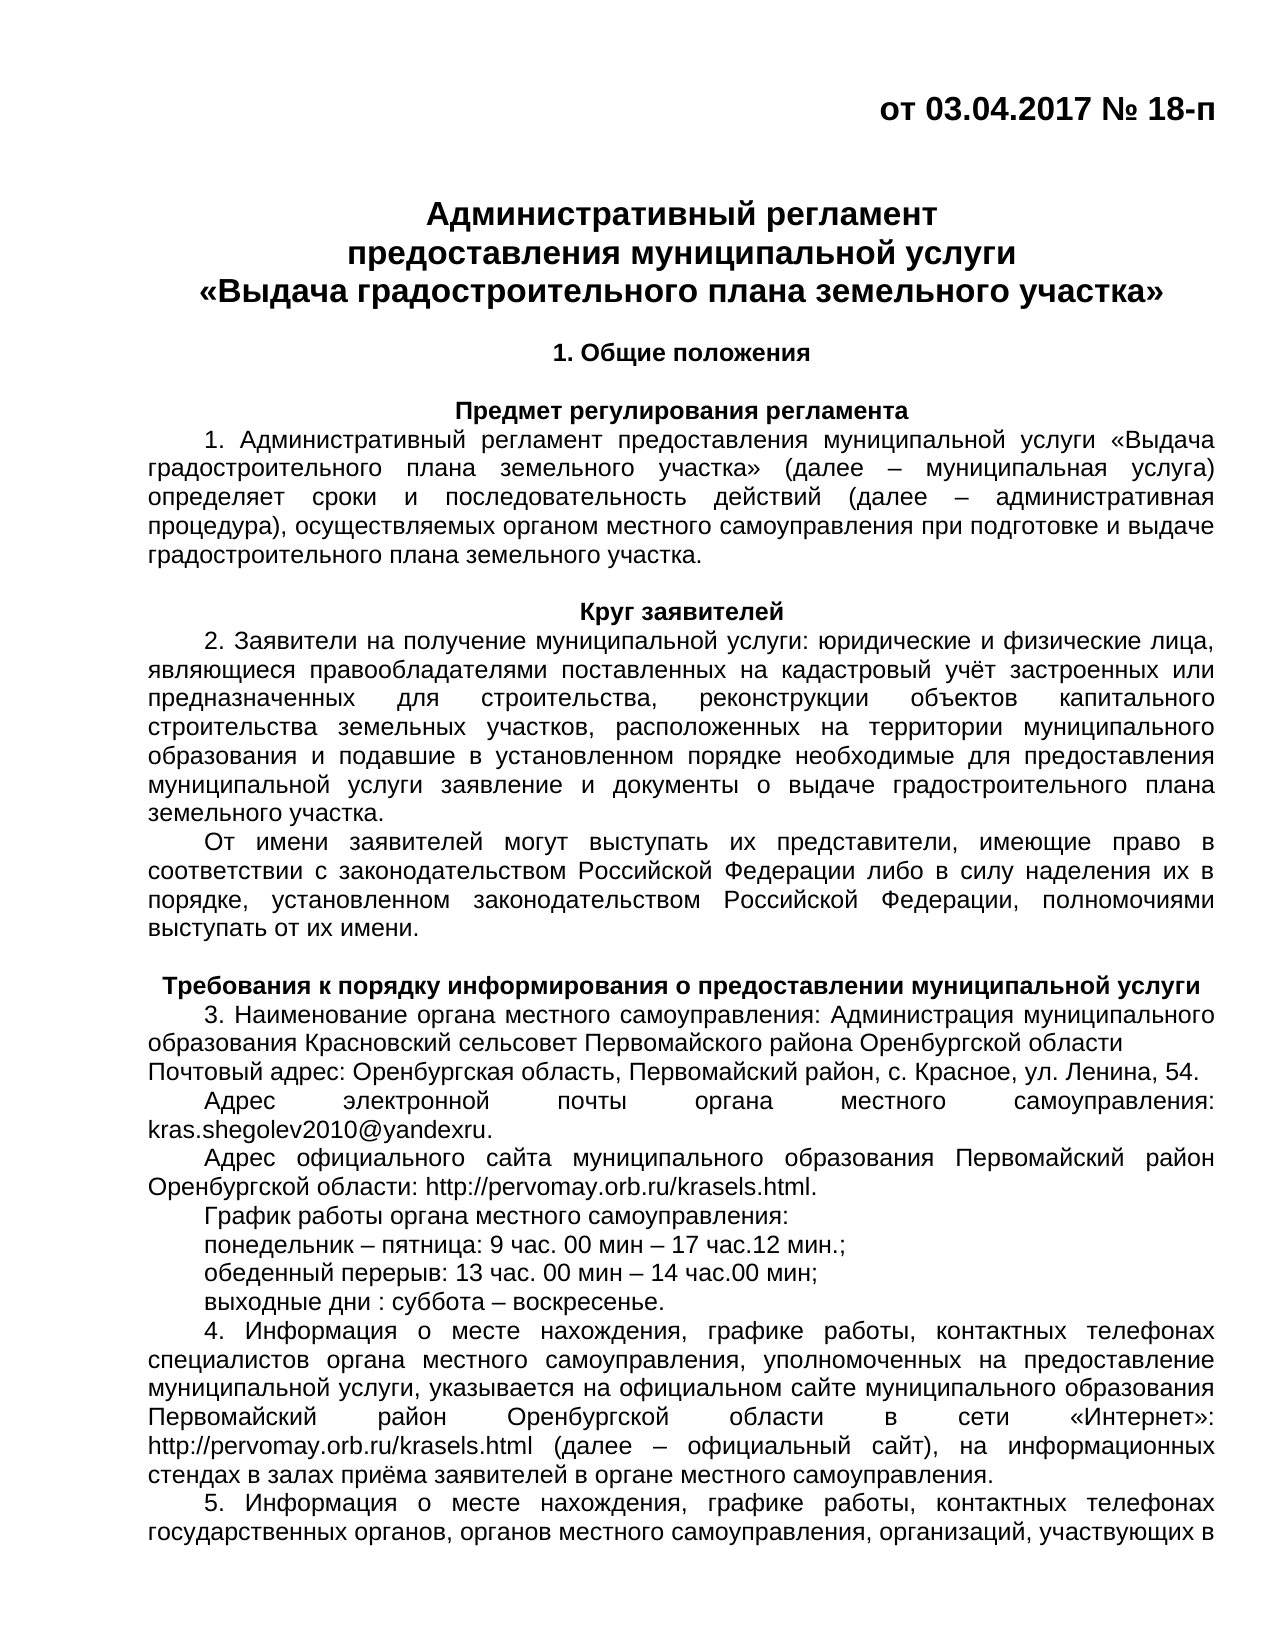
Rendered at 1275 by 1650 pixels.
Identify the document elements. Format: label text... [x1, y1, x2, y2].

text График работы органа местного самоуправления: [148, 1201, 1216, 1229]
text «Выдача градостроительного плана земельного участка» [148, 271, 1216, 309]
text Круг заявителей [148, 597, 1216, 626]
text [148, 1488, 1216, 1546]
text 1. Административный регламент предоставления муниципальной услуги «Выдача градостроительного плана земельного участка» (далее – муниципальная услуга) определяет сроки и последовательность действий (далее – административная процедура), осуществляемых органом местного самоуправления при подготовке и выдаче градостроительного плана земельного участка. [148, 424, 1216, 568]
text Адрес электронной почты органа местного самоуправления: kras.shegolev2010@yandexru. [148, 1086, 1216, 1143]
text 2. Заявители на получение муниципальной услуги: юридические и физические лица, являющиеся правообладателями поставленных на кадастровый учёт застроенных или предназначенных для строительства, реконструкции объектов капитального строительства земельных участков, расположенных на территории муниципального образования и подавшие в установленном порядке необходимые для предоставления муниципальной услуги заявление и документы о выдаче градостроительного плана земельного участка. [148, 626, 1216, 827]
text 4. Информация о месте нахождения, графике работы, контактных телефонах специалистов органа местного самоуправления, уполномоченных на предоставление муниципальной услуги, указывается на официальном сайте муниципального образования Первомайский район Оренбургской области в сети «Интернет»: http://pervomay.orb.ru/krasels.html (далее – официальный сайт), на информационных стендах в залах приёма заявителей в органе местного самоуправления. [148, 1316, 1216, 1488]
text предоставления муниципальной услуги [148, 233, 1216, 271]
text Предмет регулирования регламента [148, 396, 1216, 424]
text От имени заявителей могут выступать их представители, имеющие право в соответствии с законодательством Российской Федерации либо в силу наделения их в порядке, установленном законодательством Российской Федерации, полномочиями выступать от их имени. [148, 827, 1216, 942]
text выходные дни : суббота – воскресенье. [148, 1287, 1216, 1316]
text Требования к порядку информирования о предоставлении муниципальной услуги [148, 971, 1216, 999]
text понедельник – пятница: 9 час. 00 мин – 17 час.12 мин.; [148, 1229, 1216, 1258]
text от 03.04.2017 № 18-п [148, 89, 1216, 127]
text Почтовый адрес: Оренбургская область, Первомайский район, с. Красное, ул. Ленина, 54. [148, 1057, 1216, 1086]
text 1. Общие положения [148, 338, 1216, 367]
text 3. Наименование органа местного самоуправления: Администрация муниципального образования Красновский сельсовет Первомайского района Оренбургской области [148, 999, 1216, 1057]
text Адрес официального сайта муниципального образования Первомайский район Оренбургской области: http://pervomay.orb.ru/krasels.html. [148, 1143, 1216, 1201]
text обеденный перерыв: 13 час. 00 мин – 14 час.00 мин; [148, 1258, 1216, 1287]
text Административный регламент [148, 194, 1216, 233]
